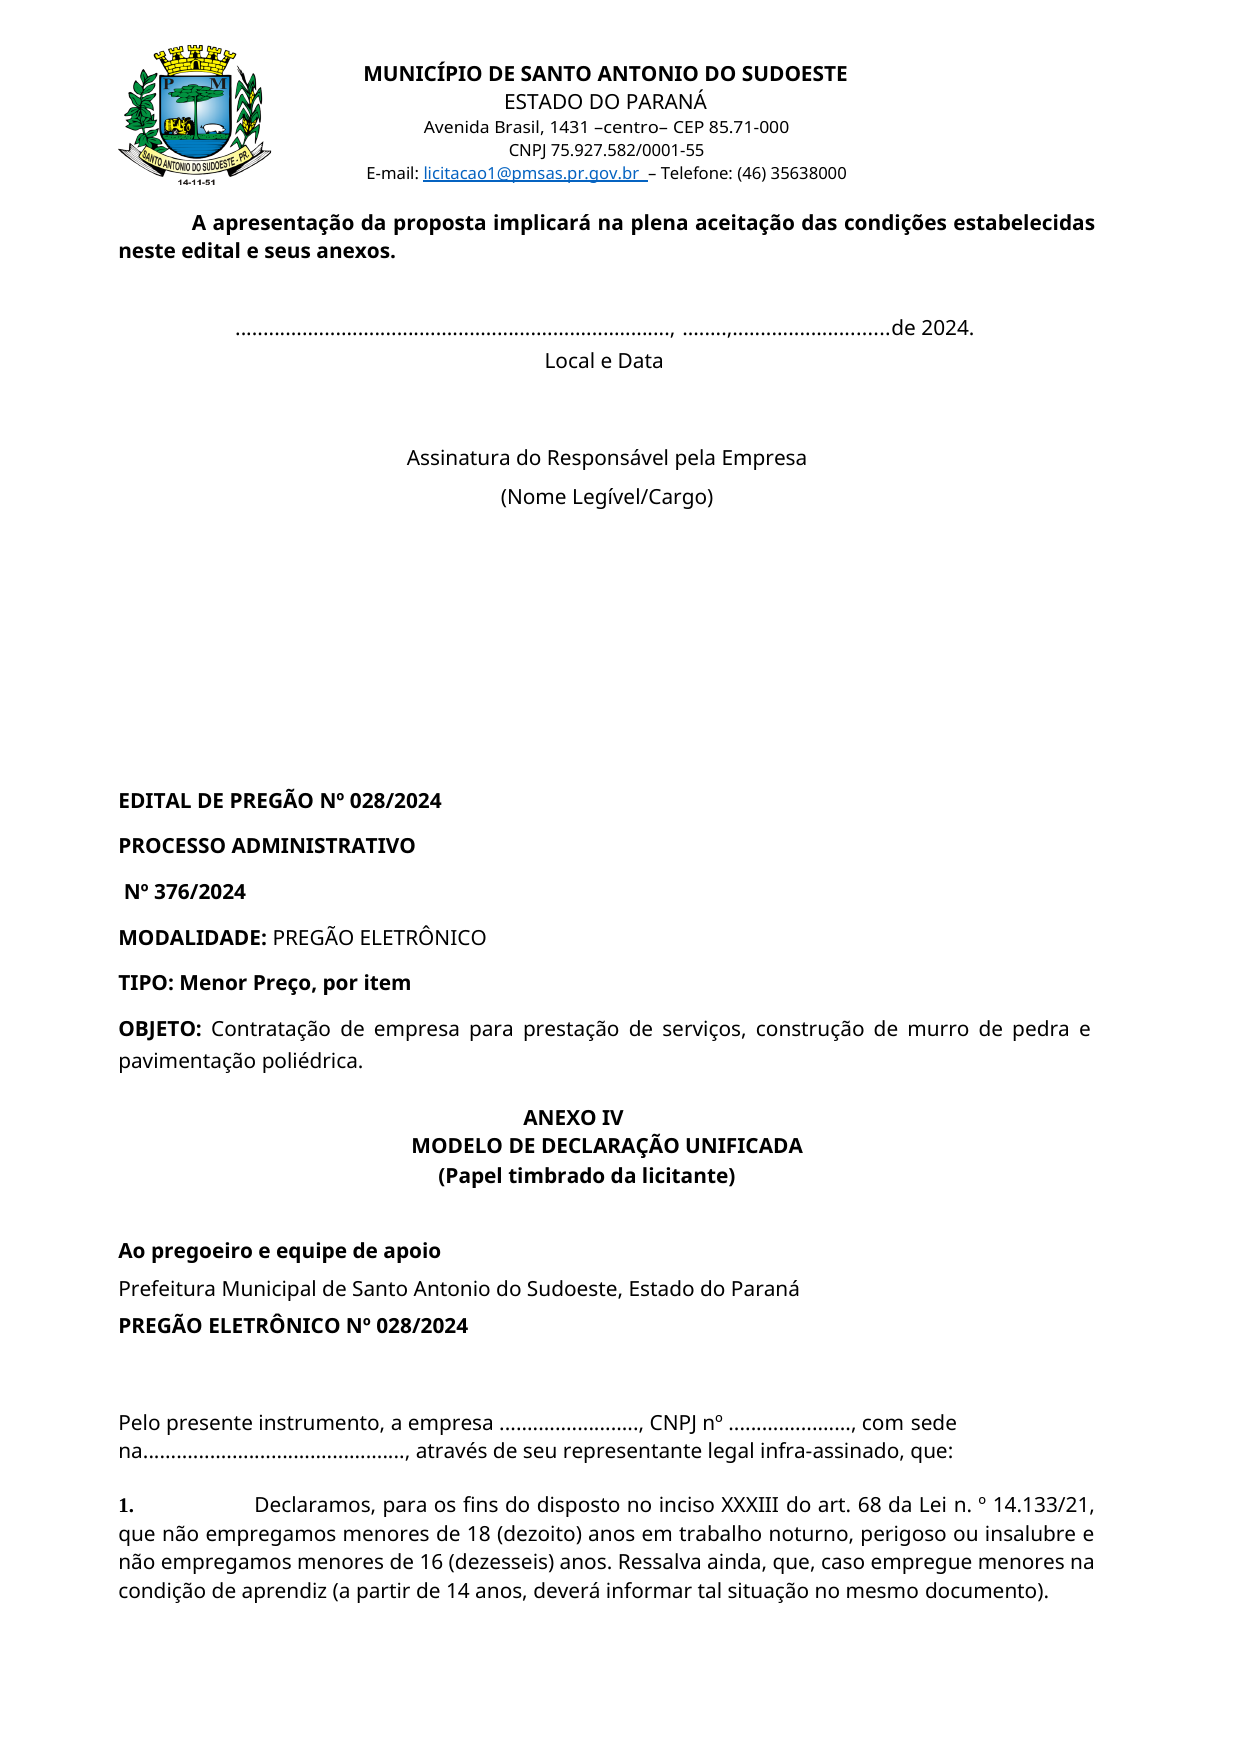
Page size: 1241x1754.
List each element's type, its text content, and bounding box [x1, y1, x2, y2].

text MODELO DE DECLARAÇÃO UNIFICADA [118, 1132, 1096, 1160]
text .............................................................................., ........, de 2024. [118, 313, 1091, 341]
text A apresentação da proposta implicará na plena aceitação das condições estabelecidas neste edital e seus anexos. [118, 208, 1096, 265]
text Local e Data [198, 346, 1010, 374]
text Prefeitura Municipal de Santo Antonio do Sudoeste, Estado do Paraná [118, 1274, 1093, 1302]
text Ao pregoeiro e equipe de apoio [118, 1236, 1093, 1264]
text Nº 376/2024 [118, 877, 564, 906]
text ANEXO IV [118, 1103, 1029, 1132]
list Declaramos, para os fins do disposto no inciso XXXIII do art. 68 da Lei n. º 14.133/21, que não empregamos menores de 18 (dezoito) anos em trabalho noturno, perigoso ou insalubre e não empregamos menores de 16 (dezesseis) anos. Ressalva ainda, que, caso empregue menores na condição de aprendiz (a partir de 14 anos, deverá informar tal situação no mesmo documento). [118, 1491, 1096, 1604]
text OBJETO: Contratação de empresa para prestação de serviços, construção de murro de pedra e pavimentação poliédrica. [118, 1014, 1093, 1075]
text (Papel timbrado da licitante) [118, 1162, 1055, 1190]
text MODALIDADE: PREGÃO ELETRÔNICO [118, 923, 546, 951]
text PREGÃO ELETRÔNICO Nº 028/2024 [118, 1312, 1093, 1340]
text TIPO: Menor Preço, por item [118, 968, 777, 997]
text Pelo presente instrumento, a empresa ........................., CNPJ nº ......................, com sede na..............................................., através de seu representante legal infra-assinado, que: [118, 1408, 1093, 1465]
text Assinatura do Responsável pela Empresa [118, 443, 1096, 471]
text (Nome Legível/Cargo) [118, 482, 1096, 510]
text EDITAL DE PREGÃO Nº 028/2024 [118, 786, 810, 814]
text PROCESSO ADMINISTRATIVO [118, 832, 564, 860]
picture [118, 45, 272, 185]
